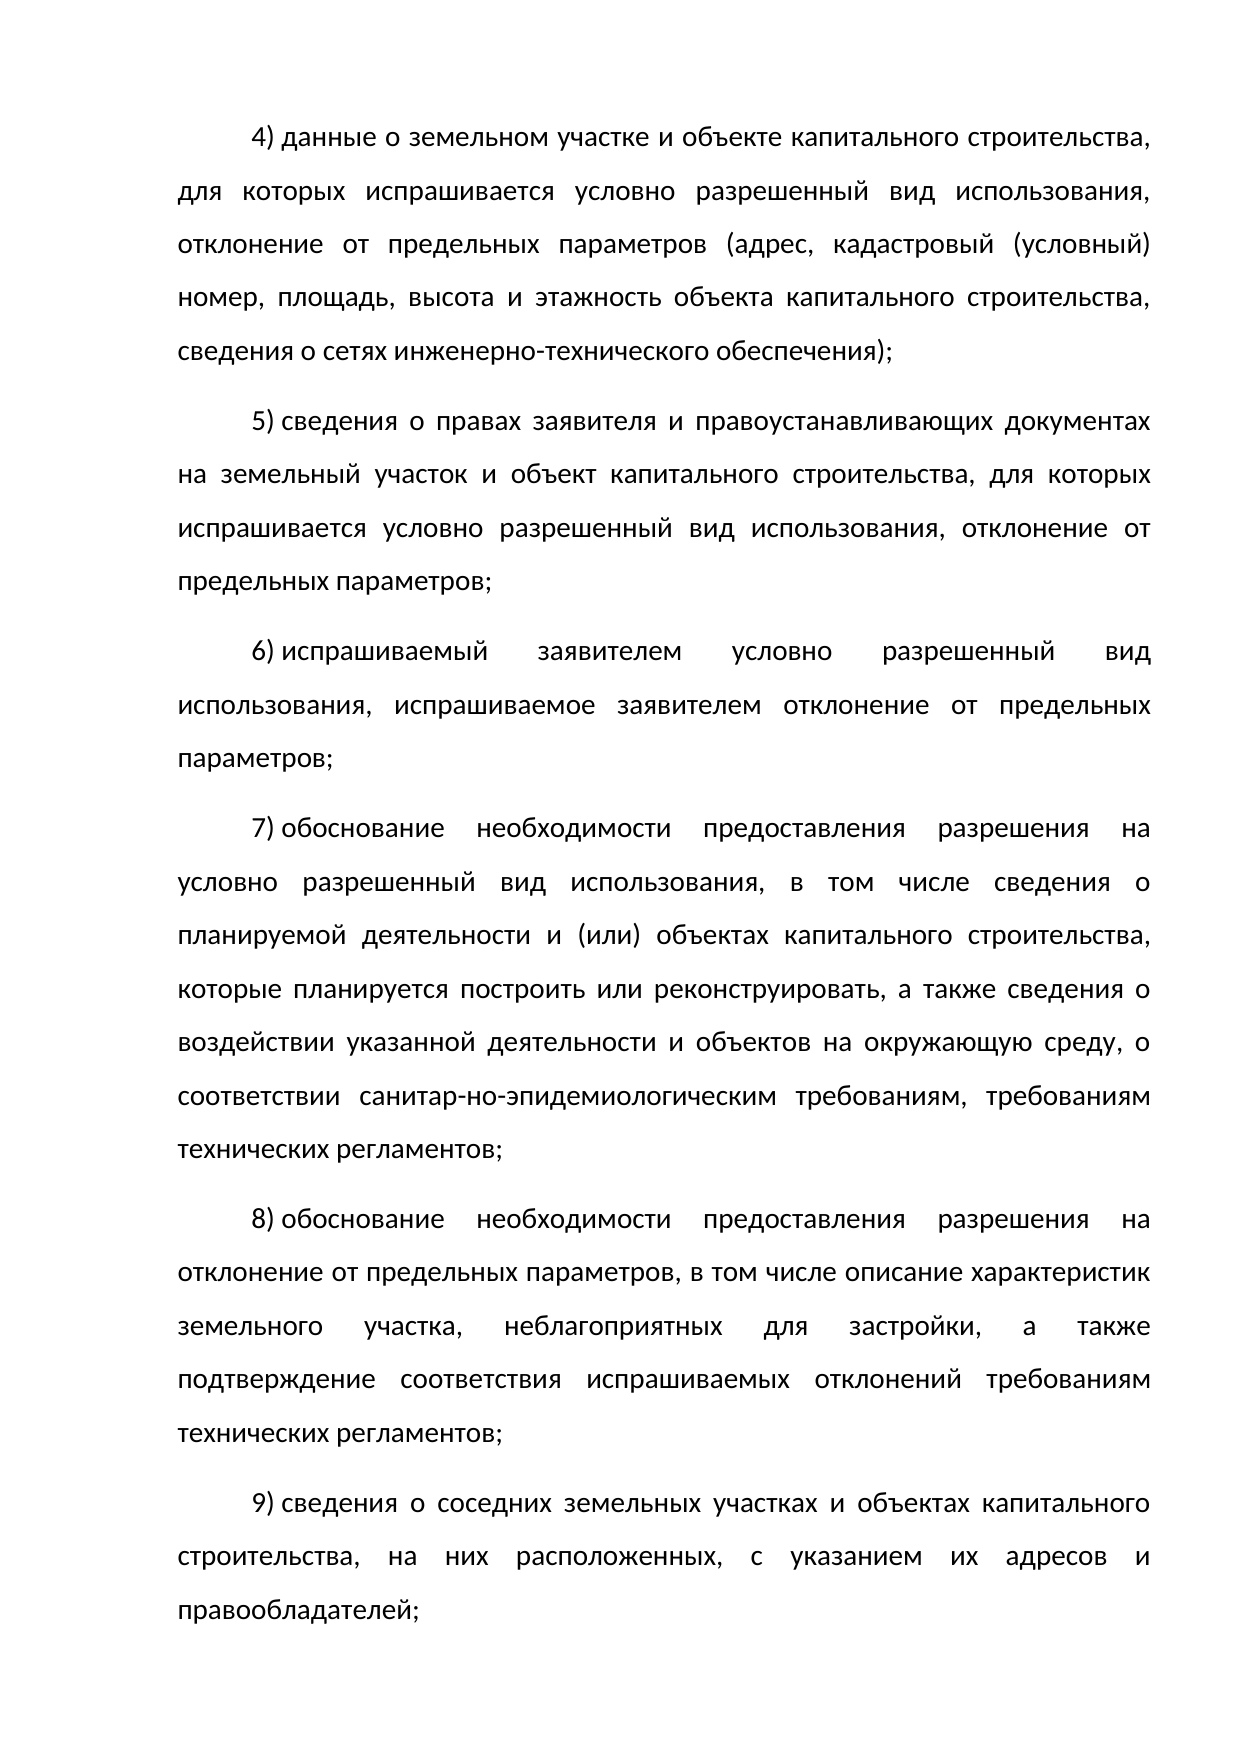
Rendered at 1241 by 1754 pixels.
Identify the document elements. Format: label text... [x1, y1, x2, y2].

text 9) сведения о соседних земельных участках и объектах капитального строительства, на них расположенных, с указанием их адресов и правообладателей; [177, 1484, 1152, 1626]
text 4) данные о земельном участке и объекте капитального строительства, для которых испрашивается условно разрешенный вид использования, отклонение от предельных параметров (адрес, кадастровый (условный) номер, площадь, высота и этажность объекта капитального строительства, сведения о сетях инженерно-технического обеспечения); [177, 118, 1152, 367]
text 8) обоснование необходимости предоставления разрешения на отклонение от предельных параметров, в том числе описание характеристик земельного участка, неблагоприятных для застройки, а также подтверждение соответствия испрашиваемых отклонений требованиям технических регламентов; [177, 1200, 1152, 1449]
text 6) испрашиваемый заявителем условно разрешенный вид использования, испрашиваемое заявителем отклонение от предельных параметров; [177, 632, 1152, 775]
text 5) сведения о правах заявителя и правоустанавливающих документах на земельный участок и объект капитального строительства, для которых испрашивается условно разрешенный вид использования, отклонение от предельных параметров; [177, 402, 1152, 598]
text 7) обоснование необходимости предоставления разрешения на условно разрешенный вид использования, в том числе сведения о планируемой деятельности и (или) объектах капитального строительства, которые планируется построить или реконструировать, а также сведения о воздействии указанной деятельности и объектов на окружающую среду, о соответствии санитар-но-эпидемиологическим требованиям, требованиям технических регламентов; [177, 809, 1152, 1166]
